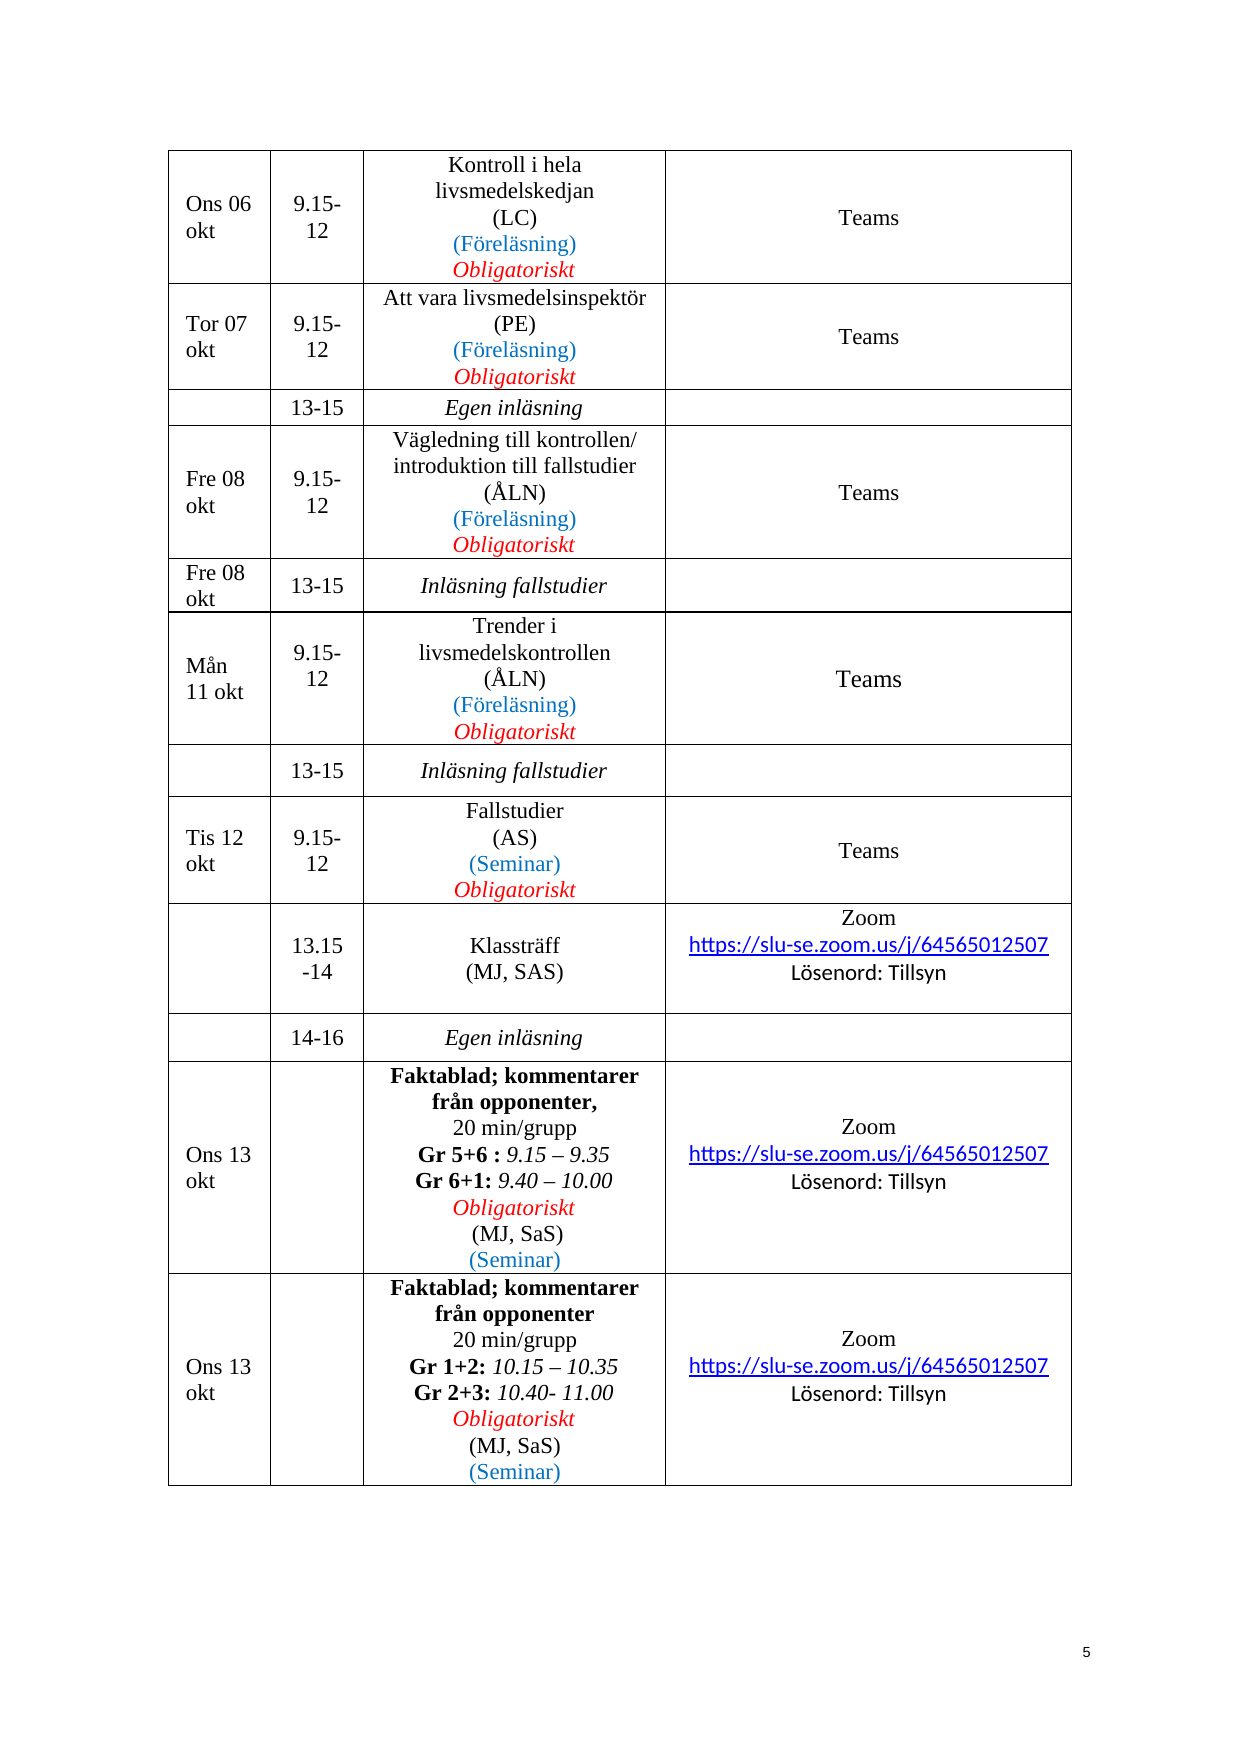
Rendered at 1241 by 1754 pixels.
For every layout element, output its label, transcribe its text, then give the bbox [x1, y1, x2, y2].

table_cell Tor 07 okt [169, 284, 270, 389]
table_cell Mån 11 okt [169, 613, 270, 744]
table_cell [169, 745, 270, 796]
table_cell Tis 12 okt [169, 797, 270, 903]
table_cell Inläsning fallstudier [364, 559, 665, 611]
table_cell Teams [666, 284, 1071, 389]
table_cell Faktablad; kommentarer från opponenter, 20 min/grupp Gr 5+6 : 9.15 – 9.35 Gr 6+1: 9.40 – 10.00 Obligatoriskt (MJ, SaS) (Seminar) [364, 1062, 665, 1273]
table_cell 13-15 [271, 559, 363, 611]
table_cell 13-15 [271, 745, 363, 796]
table_cell Teams [666, 797, 1071, 903]
table_cell Fre 08 okt [169, 426, 270, 558]
table_cell [666, 745, 1071, 796]
table_cell Egen inläsning [364, 1014, 665, 1061]
table_cell Klassträff (MJ, SAS) [364, 904, 665, 1012]
table_cell Fallstudier (AS) (Seminar) Obligatoriskt [364, 797, 665, 903]
table_cell Fre 08 okt [169, 559, 270, 611]
table_cell [271, 1274, 363, 1484]
table_cell Ons 13 okt [169, 1274, 270, 1484]
table_cell Att vara livsmedelsinspektör (PE) (Föreläsning) Obligatoriskt [364, 284, 665, 389]
table_cell Teams [666, 426, 1071, 558]
table_cell [666, 1014, 1071, 1061]
table_cell Teams [666, 151, 1071, 283]
table_cell 9.15-12 [271, 151, 363, 283]
table_cell 9.15-12 [271, 613, 363, 744]
table_cell Zoom https://slu-se.zoom.us/j/64565012507 Lösenord: Tillsyn [666, 904, 1071, 1012]
table_cell Faktablad; kommentarer från opponenter 20 min/grupp Gr 1+2: 10.15 – 10.35 Gr 2+3: 10.40- 11.00 Obligatoriskt (MJ, SaS) (Seminar) [364, 1274, 665, 1484]
table_cell Kontroll i hela livsmedelskedjan (LC) (Föreläsning) Obligatoriskt [364, 151, 665, 283]
table_cell [271, 1062, 363, 1273]
table_cell Zoom https://slu-se.zoom.us/j/64565012507 Lösenord: Tillsyn [666, 1062, 1071, 1273]
table_cell [169, 390, 270, 425]
table_cell Inläsning fallstudier [364, 745, 665, 796]
table_cell 9.15-12 [271, 284, 363, 389]
table_cell [169, 1014, 270, 1061]
table_cell Ons 06 okt [169, 151, 270, 283]
table_cell 13-15 [271, 390, 363, 425]
table_cell 14-16 [271, 1014, 363, 1061]
table_cell Vägledning till kontrollen/ introduktion till fallstudier (ÅLN) (Föreläsning) Obligatoriskt [364, 426, 665, 558]
table_cell Ons 13 okt [169, 1062, 270, 1273]
table_cell Trender i livsmedelskontrollen (ÅLN) (Föreläsning) Obligatoriskt [364, 613, 665, 744]
table_cell Egen inläsning [364, 390, 665, 425]
table_cell [169, 904, 270, 1012]
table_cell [666, 1274, 1071, 1484]
table_cell [666, 559, 1071, 611]
table_cell 9.15-12 [271, 426, 363, 558]
table_cell 13.15-14 [271, 904, 363, 1012]
table_cell [666, 390, 1071, 425]
table_cell 9.15-12 [271, 797, 363, 903]
table_cell Teams [666, 613, 1071, 744]
